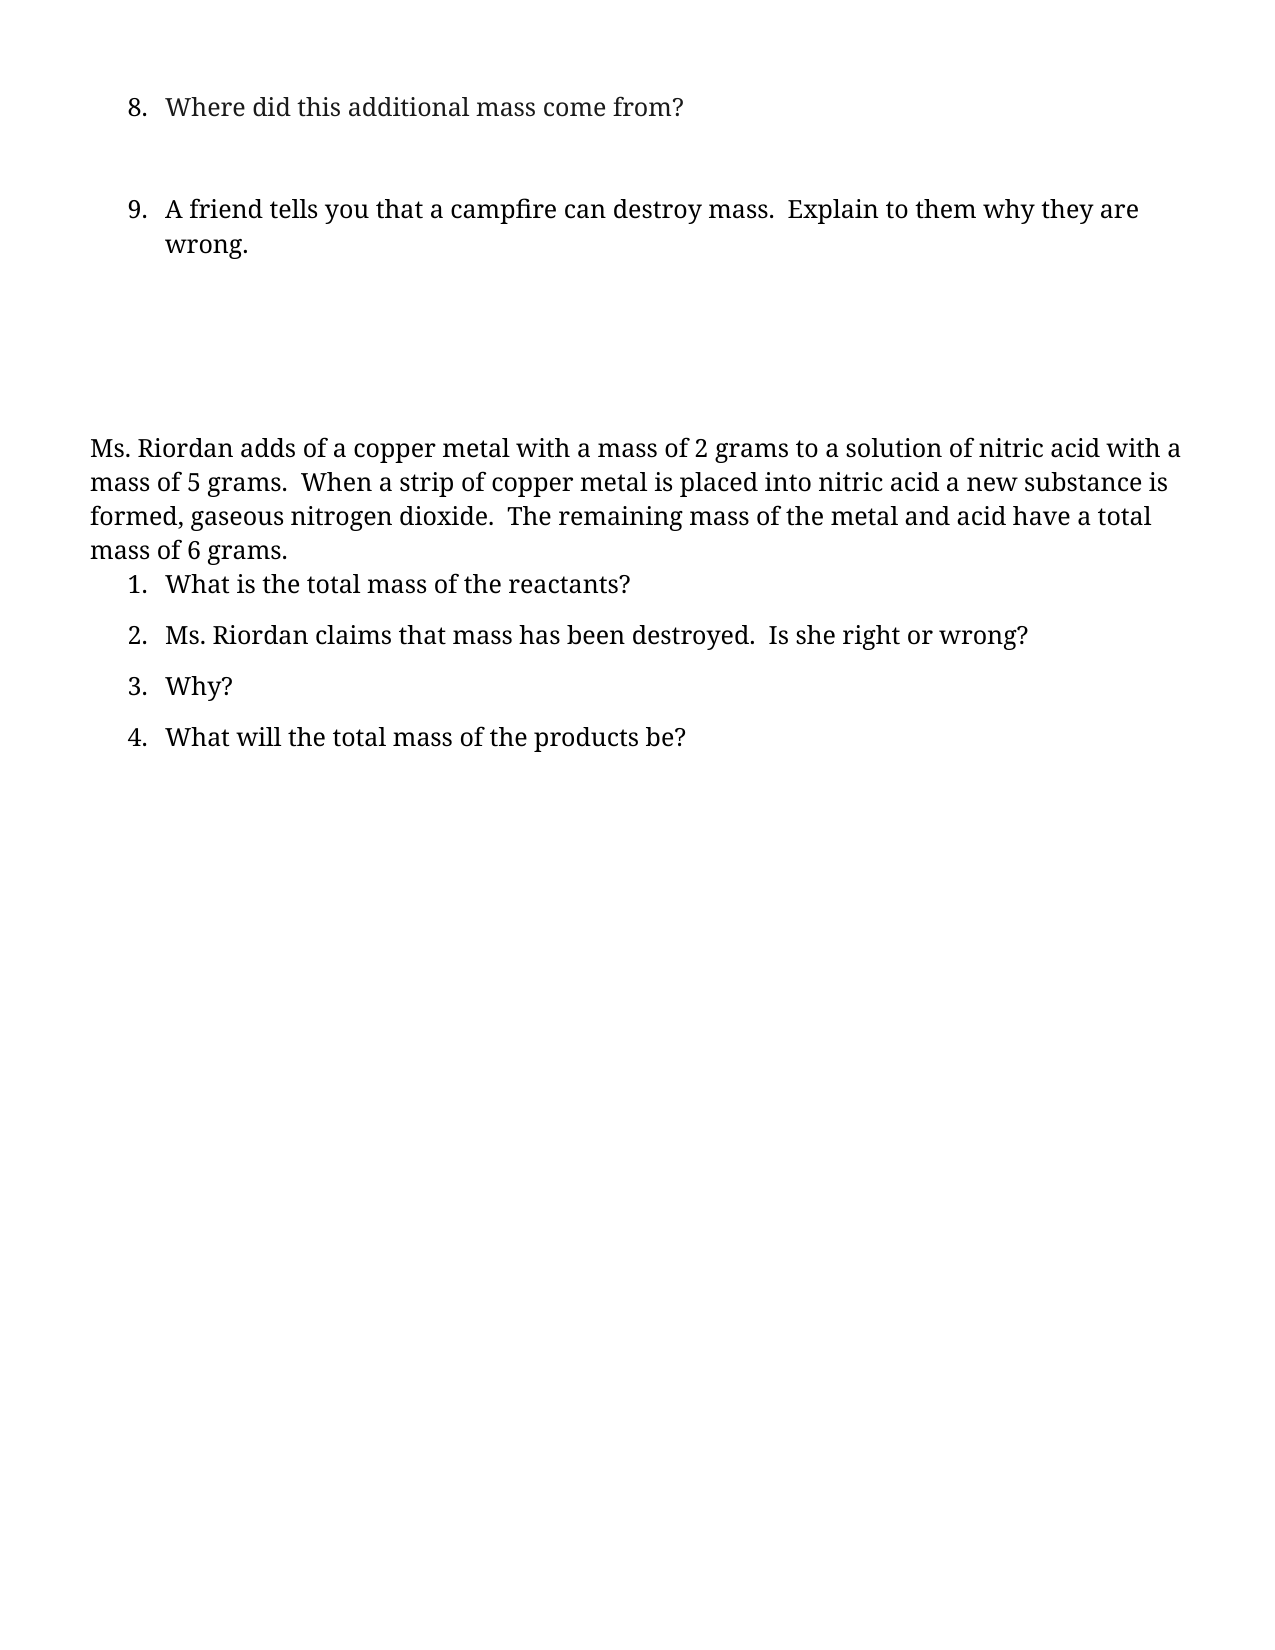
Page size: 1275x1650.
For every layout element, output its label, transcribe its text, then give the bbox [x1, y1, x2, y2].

list What is the total mass of the reactants? [127, 567, 1185, 601]
list Where did this additional mass come from? [127, 90, 1185, 124]
list Ms. Riordan claims that mass has been destroyed. Is she right or wrong? [127, 618, 1185, 652]
list What will the total mass of the products be? [127, 720, 1185, 754]
list A friend tells you that a campfire can destroy mass. Explain to them why they are wrong. [127, 192, 1185, 260]
text Ms. Riordan adds of a copper metal with a mass of 2 grams to a solution of nitric acid with a mass of 5 grams. When a strip of copper metal is placed into nitric acid a new substance is formed, gaseous nitrogen dioxide. The remaining mass of the metal and acid have a total mass of 6 grams. [90, 431, 1185, 567]
list Why? [127, 669, 1185, 703]
